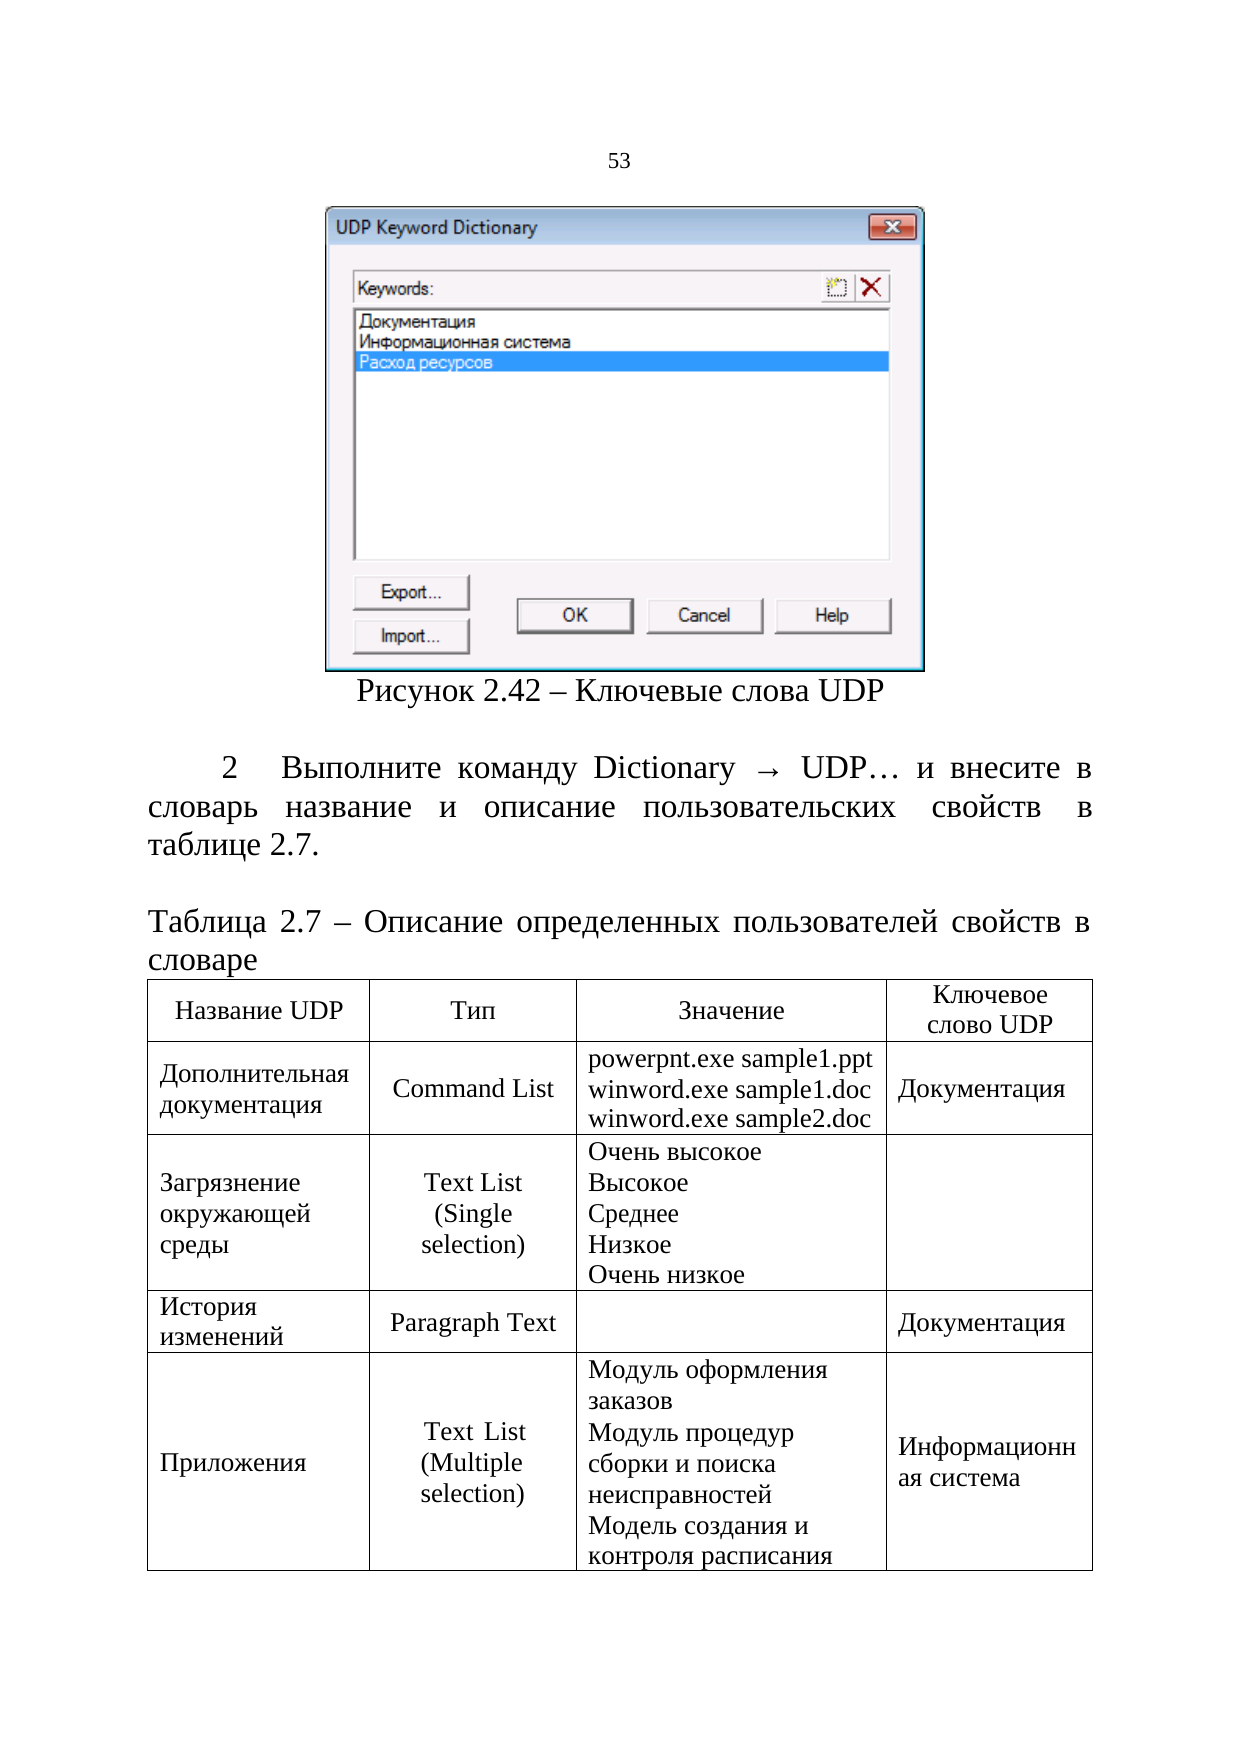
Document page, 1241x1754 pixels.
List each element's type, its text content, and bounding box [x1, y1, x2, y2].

table_header Значение [577, 980, 886, 1041]
table_header Название UDP [148, 980, 369, 1041]
table_cell Paragraph Text [370, 1291, 576, 1352]
table_cell Документация [887, 1042, 1092, 1134]
table_cell Дополнительная документация [148, 1042, 369, 1134]
table_cell [887, 1135, 1092, 1290]
table_cell Модуль оформления заказов Модуль процедур сборки и поиска неисправностей Модель создания и контроля расписания [577, 1353, 886, 1570]
picture [325, 206, 925, 672]
text Рисунок 2.42 – Ключевые слова UDP [172, 672, 1069, 709]
table_cell История изменений [148, 1291, 369, 1352]
table_cell Информационн ая система [887, 1353, 1092, 1570]
table_cell Text List (Multiple selection) [370, 1353, 576, 1570]
table_cell Документация [887, 1291, 1092, 1352]
text Таблица 2.7 – Описание определенных пользователей свойств в словаре [148, 901, 1134, 978]
table_header Ключевое слово UDP [887, 980, 1092, 1041]
table_cell powerpnt.exe sample1.ppt winword.exe sample1.doc winword.exe sample2.doc [577, 1042, 886, 1134]
table_cell [577, 1291, 886, 1352]
table_cell Text List (Single selection) [370, 1135, 576, 1290]
table_cell Приложения [148, 1353, 369, 1570]
table_cell Очень высокое Высокое Среднее Низкое Очень низкое [577, 1135, 886, 1290]
table_header Тип [370, 980, 576, 1041]
list Выполните команду Dictionary → UDP… и внесите в словарь название и описание пользовательских свойств в таблице 2.7. [148, 748, 1093, 863]
table_cell Command List [370, 1042, 576, 1134]
table_cell Загрязнение окружающей среды [148, 1135, 369, 1290]
